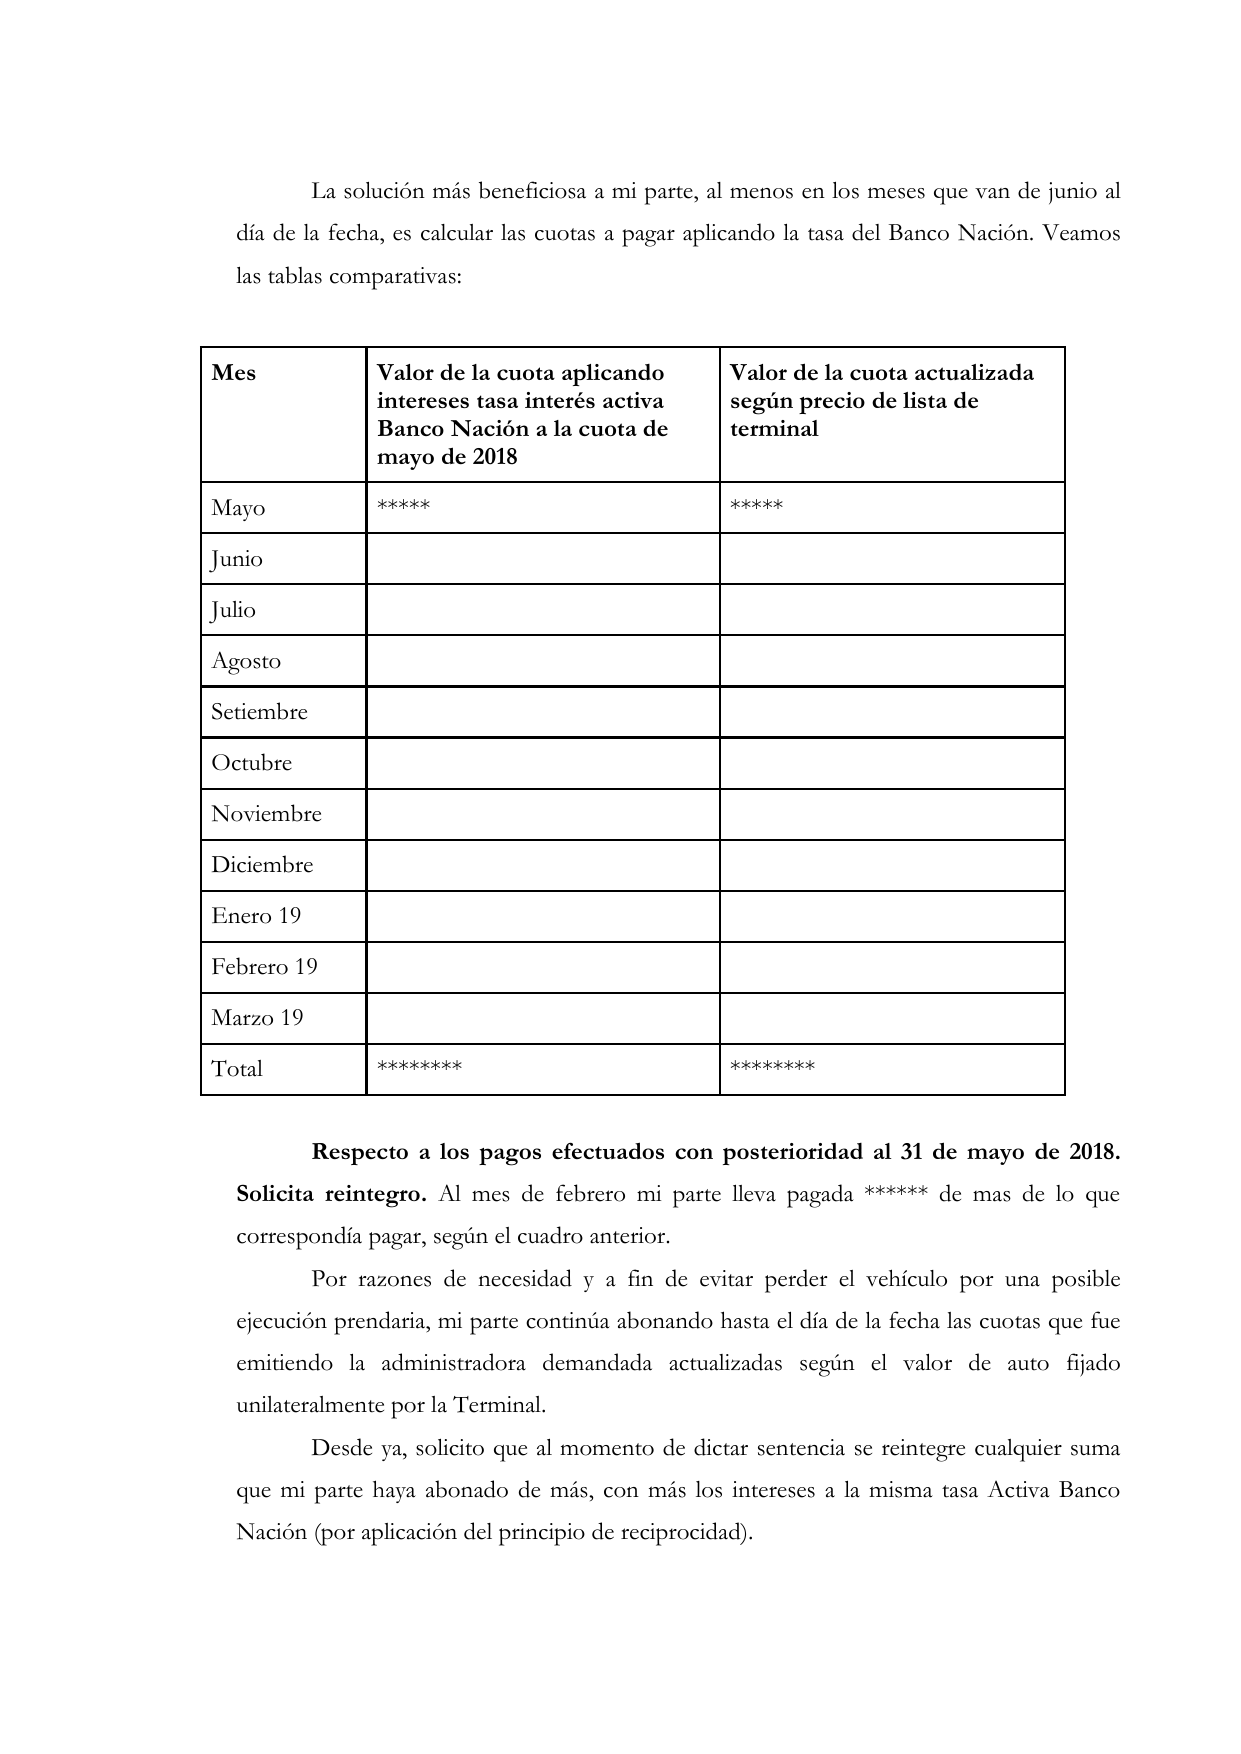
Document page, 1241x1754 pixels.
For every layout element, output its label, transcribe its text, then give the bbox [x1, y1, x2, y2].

table_cell Marzo 19 [202, 994, 365, 1043]
table_cell ***** [721, 483, 1064, 532]
table_cell [368, 739, 719, 787]
table_header Valor de la cuota aplicando intereses tasa interés activa Banco Nación a la cuota de mayo de 2018 [368, 348, 719, 481]
table_cell [368, 841, 719, 889]
table_cell [368, 534, 719, 583]
table_cell [721, 636, 1064, 685]
table_cell [721, 739, 1064, 787]
table_cell [368, 585, 719, 634]
table_cell ***** [368, 483, 719, 532]
table_cell ******** [368, 1045, 719, 1094]
table_cell [368, 636, 719, 685]
table_cell Julio [202, 585, 365, 634]
table_cell [368, 892, 719, 941]
table_header Mes [202, 348, 365, 481]
table_cell [721, 534, 1064, 583]
text La solución más beneficiosa a mi parte, al menos en los meses que van de junio al día de la fecha, es calcular las cuotas a pagar aplicando la tasa del Banco Nación. Veamos las tablas comparativas: [236, 177, 1122, 289]
table_header Valor de la cuota actualizada según precio de lista de terminal [721, 348, 1064, 481]
text Respecto a los pagos efectuados con posterioridad al 31 de mayo de 2018. Solicita reintegro. Al mes de febrero mi parte lleva pagada ****** de mas de lo que correspondía pagar, según el cuadro anterior. [236, 1138, 1122, 1251]
table_cell [721, 994, 1064, 1043]
table_cell Mayo [202, 483, 365, 532]
text Por razones de necesidad y a fin de evitar perder el vehículo por una posible ejecución prendaria, mi parte continúa abonando hasta el día de la fecha las cuotas que fue emitiendo la administradora demandada actualizadas según el valor de auto fijado unilateralmente por la Terminal. [236, 1264, 1122, 1419]
table_cell ******** [721, 1045, 1064, 1094]
table_cell [721, 790, 1064, 838]
table_cell [368, 688, 719, 736]
table_cell [368, 943, 719, 992]
table_cell [721, 892, 1064, 941]
table_cell Febrero 19 [202, 943, 365, 992]
table_cell Enero 19 [202, 892, 365, 941]
table_cell [721, 688, 1064, 736]
table_cell Agosto [202, 636, 365, 685]
table_cell Noviembre [202, 790, 365, 838]
table_cell Total [202, 1045, 365, 1094]
table_cell Setiembre [202, 688, 365, 736]
table_cell Diciembre [202, 841, 365, 889]
table_cell [368, 790, 719, 838]
text Desde ya, solicito que al momento de dictar sentencia se reintegre cualquier suma que mi parte haya abonado de más, con más los intereses a la misma tasa Activa Banco Nación (por aplicación del principio de reciprocidad). [236, 1433, 1122, 1546]
table_cell [721, 943, 1064, 992]
table_cell [721, 585, 1064, 634]
table_cell [368, 994, 719, 1043]
table_cell [721, 841, 1064, 889]
table_cell Octubre [202, 739, 365, 787]
table_cell Junio [202, 534, 365, 583]
